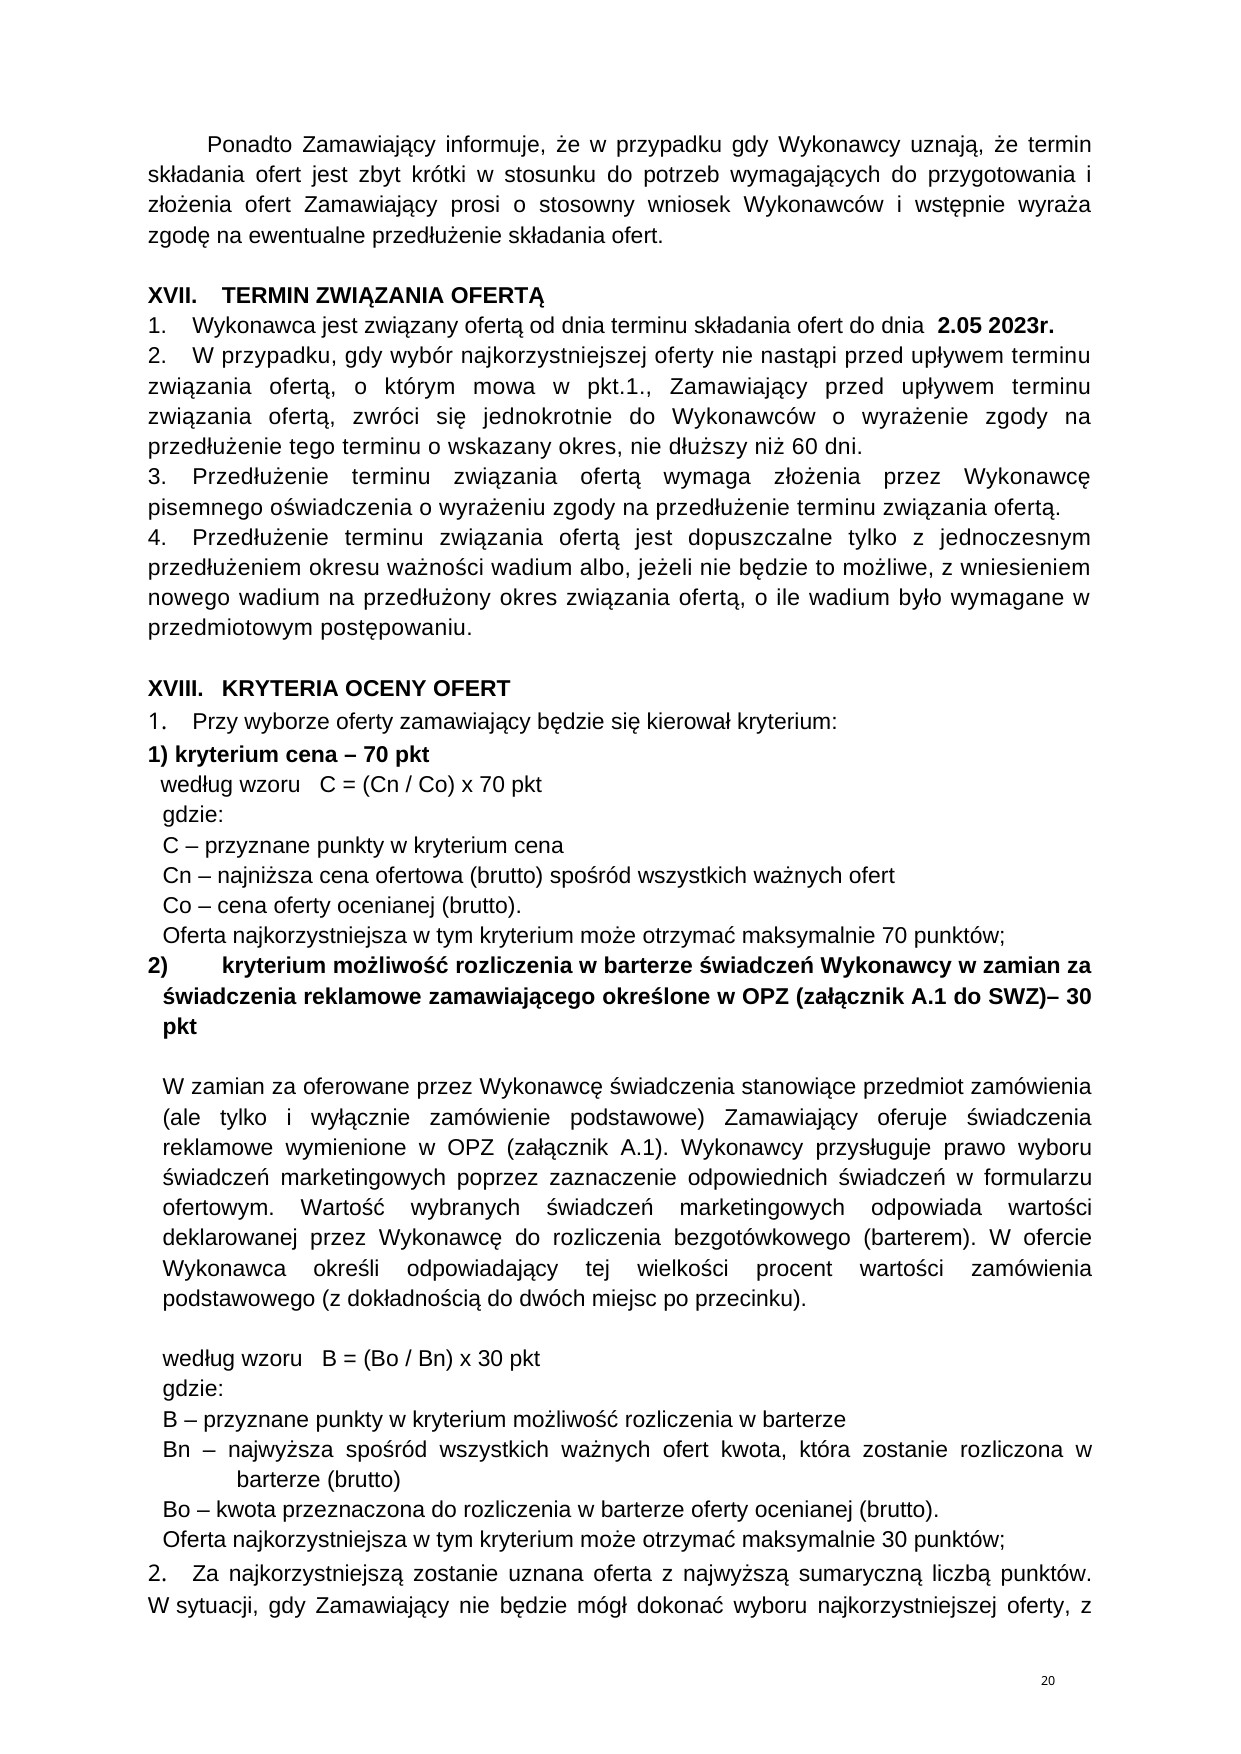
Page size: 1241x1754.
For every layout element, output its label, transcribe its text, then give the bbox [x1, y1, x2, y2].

list Wykonawca jest związany ofertą od dnia terminu składania ofert do dnia 2.05 2023r. [148, 312, 1092, 339]
text 1) kryterium cena – 70 pkt [148, 741, 1092, 767]
text Co – cena oferty ocenianej (brutto). [162, 892, 1092, 918]
list W przypadku, gdy wybór najkorzystniejszej oferty nie nastąpi przed upływem terminu związania ofertą, o którym mowa w pkt.1., Zamawiający przed upływem terminu związania ofertą, zwróci się jednokrotnie do Wykonawców o wyrażenie zgody na przedłużenie tego terminu o wskazany okres, nie dłuższy niż 60 dni. [148, 342, 1092, 459]
text gdzie: [162, 1375, 1092, 1402]
text W zamian za oferowane przez Wykonawcę świadczenia stanowiące przedmiot zamówienia (ale tylko i wyłącznie zamówienie podstawowe) Zamawiający oferuje świadczenia reklamowe wymienione w OPZ (załącznik A.1). Wykonawcy przysługuje prawo wyboru świadczeń marketingowych poprzez zaznaczenie odpowiednich świadczeń w formularzu ofertowym. Wartość wybranych świadczeń marketingowych odpowiada wartości deklarowanej przez Wykonawcę do rozliczenia bezgotówkowego (barterem). W ofercie Wykonawca określi odpowiadający tej wielkości procent wartości zamówienia podstawowego (z dokładnością do dwóch miejsc po przecinku). [162, 1073, 1092, 1311]
text B – przyznane punkty w kryterium możliwość rozliczenia w barterze [162, 1406, 1092, 1432]
text według wzoru C = (Cn / Co) x 70 pkt [148, 771, 1092, 797]
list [148, 1557, 1092, 1618]
text Bo – kwota przeznaczona do rozliczenia w barterze oferty ocenianej (brutto). [162, 1496, 1092, 1522]
list kryterium możliwość rozliczenia w barterze świadczeń Wykonawcy w zamian za świadczenia reklamowe zamawiającego określone w OPZ (załącznik A.1 do SWZ)– 30 pkt [148, 952, 1092, 1039]
list Ponadto Zamawiający informuje, że w przypadku gdy Wykonawcy uznają, że termin składania ofert jest zbyt krótki w stosunku do potrzeb wymagających do przygotowania i złożenia ofert Zamawiający prosi o stosowny wniosek Wykonawców i wstępnie wyraża zgodę na ewentualne przedłużenie składania ofert. [148, 131, 1092, 248]
list Przy wyborze oferty zamawiający będzie się kierował kryterium: [148, 705, 1092, 736]
text Oferta najkorzystniejsza w tym kryterium może otrzymać maksymalnie 30 punktów; [162, 1526, 1092, 1553]
list KRYTERIA OCENY OFERT [148, 675, 1152, 701]
list Przedłużenie terminu związania ofertą wymaga złożenia przez Wykonawcę pisemnego oświadczenia o wyrażeniu zgody na przedłużenie terminu związania ofertą. [148, 463, 1092, 520]
list TERMIN ZWIĄZANIA OFERTĄ [148, 282, 1092, 308]
text Cn – najniższa cena ofertowa (brutto) spośród wszystkich ważnych ofert [162, 862, 1092, 888]
text według wzoru B = (Bo / Bn) x 30 pkt [148, 1345, 1092, 1371]
text gdzie: [162, 801, 1092, 828]
text Bn – najwyższa spośród wszystkich ważnych ofert kwota, która zostanie rozliczona w barterze (brutto) [162, 1436, 1092, 1492]
text Oferta najkorzystniejsza w tym kryterium może otrzymać maksymalnie 70 punktów; [162, 922, 1092, 948]
text C – przyznane punkty w kryterium cena [162, 832, 1092, 858]
list Przedłużenie terminu związania ofertą jest dopuszczalne tylko z jednoczesnym przedłużeniem okresu ważności wadium albo, jeżeli nie będzie to możliwe, z wniesieniem nowego wadium na przedłużony okres związania ofertą, o ile wadium było wymagane w przedmiotowym postępowaniu. [148, 524, 1092, 641]
